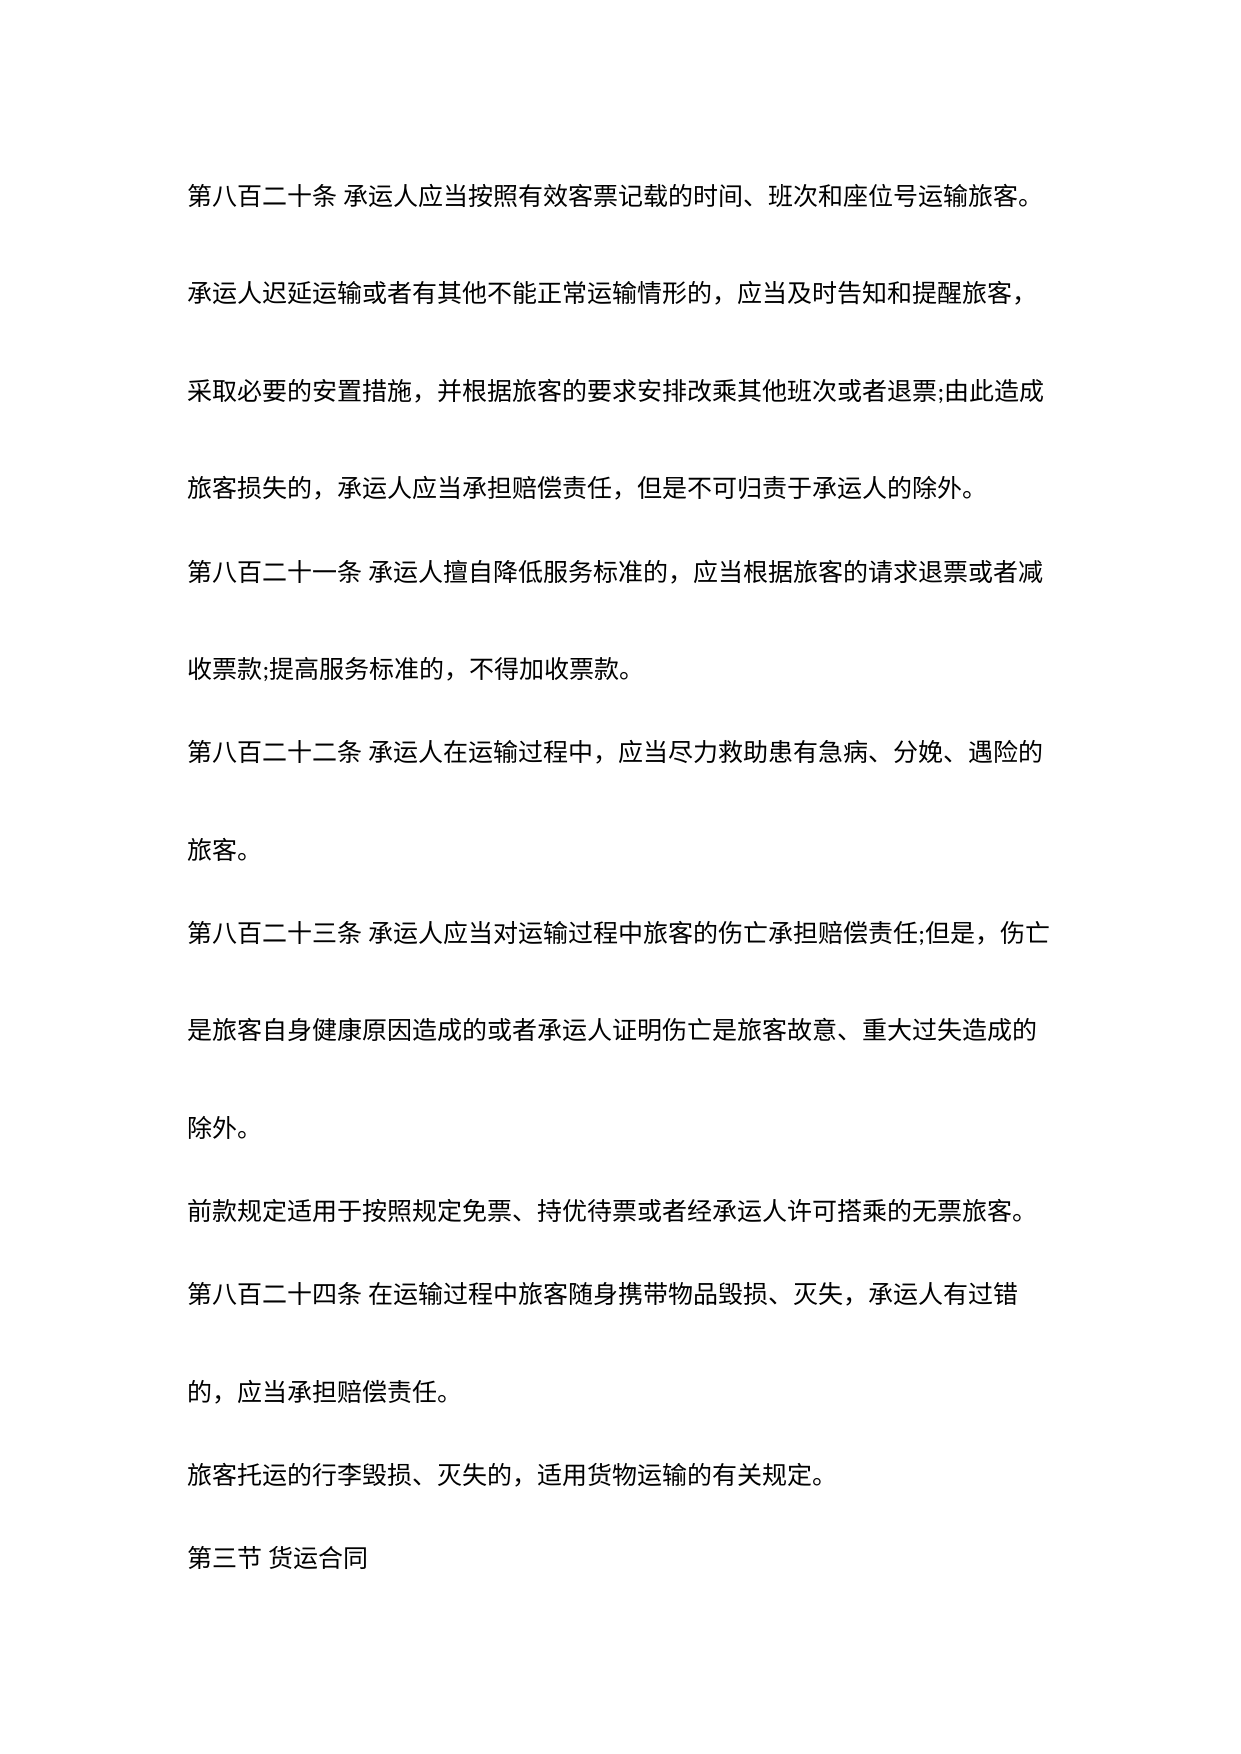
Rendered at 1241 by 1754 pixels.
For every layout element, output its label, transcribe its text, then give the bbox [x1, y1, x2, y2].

text 前款规定适用于按照规定免票、持优待票或者经承运人许可搭乘的无票旅客。 [187, 1177, 1053, 1242]
text 第八百二十一条 承运人擅自降低服务标准的，应当根据旅客的请求退票或者减收票款;提高服务标准的，不得加收票款。 [187, 538, 1053, 700]
text 第三节 货运合同 [187, 1524, 1053, 1589]
text 旅客托运的行李毁损、灭失的，适用货物运输的有关规定。 [187, 1441, 1053, 1506]
text 第八百二十三条 承运人应当对运输过程中旅客的伤亡承担赔偿责任;但是，伤亡是旅客自身健康原因造成的或者承运人证明伤亡是旅客故意、重大过失造成的除外。 [187, 899, 1053, 1159]
text 第八百二十四条 在运输过程中旅客随身携带物品毁损、灭失，承运人有过错的，应当承担赔偿责任。 [187, 1260, 1053, 1423]
text 第八百二十条 承运人应当按照有效客票记载的时间、班次和座位号运输旅客。承运人迟延运输或者有其他不能正常运输情形的，应当及时告知和提醒旅客，采取必要的安置措施，并根据旅客的要求安排改乘其他班次或者退票;由此造成旅客损失的，承运人应当承担赔偿责任，但是不可归责于承运人的除外。 [187, 162, 1053, 519]
text 第八百二十二条 承运人在运输过程中，应当尽力救助患有急病、分娩、遇险的旅客。 [187, 718, 1053, 881]
